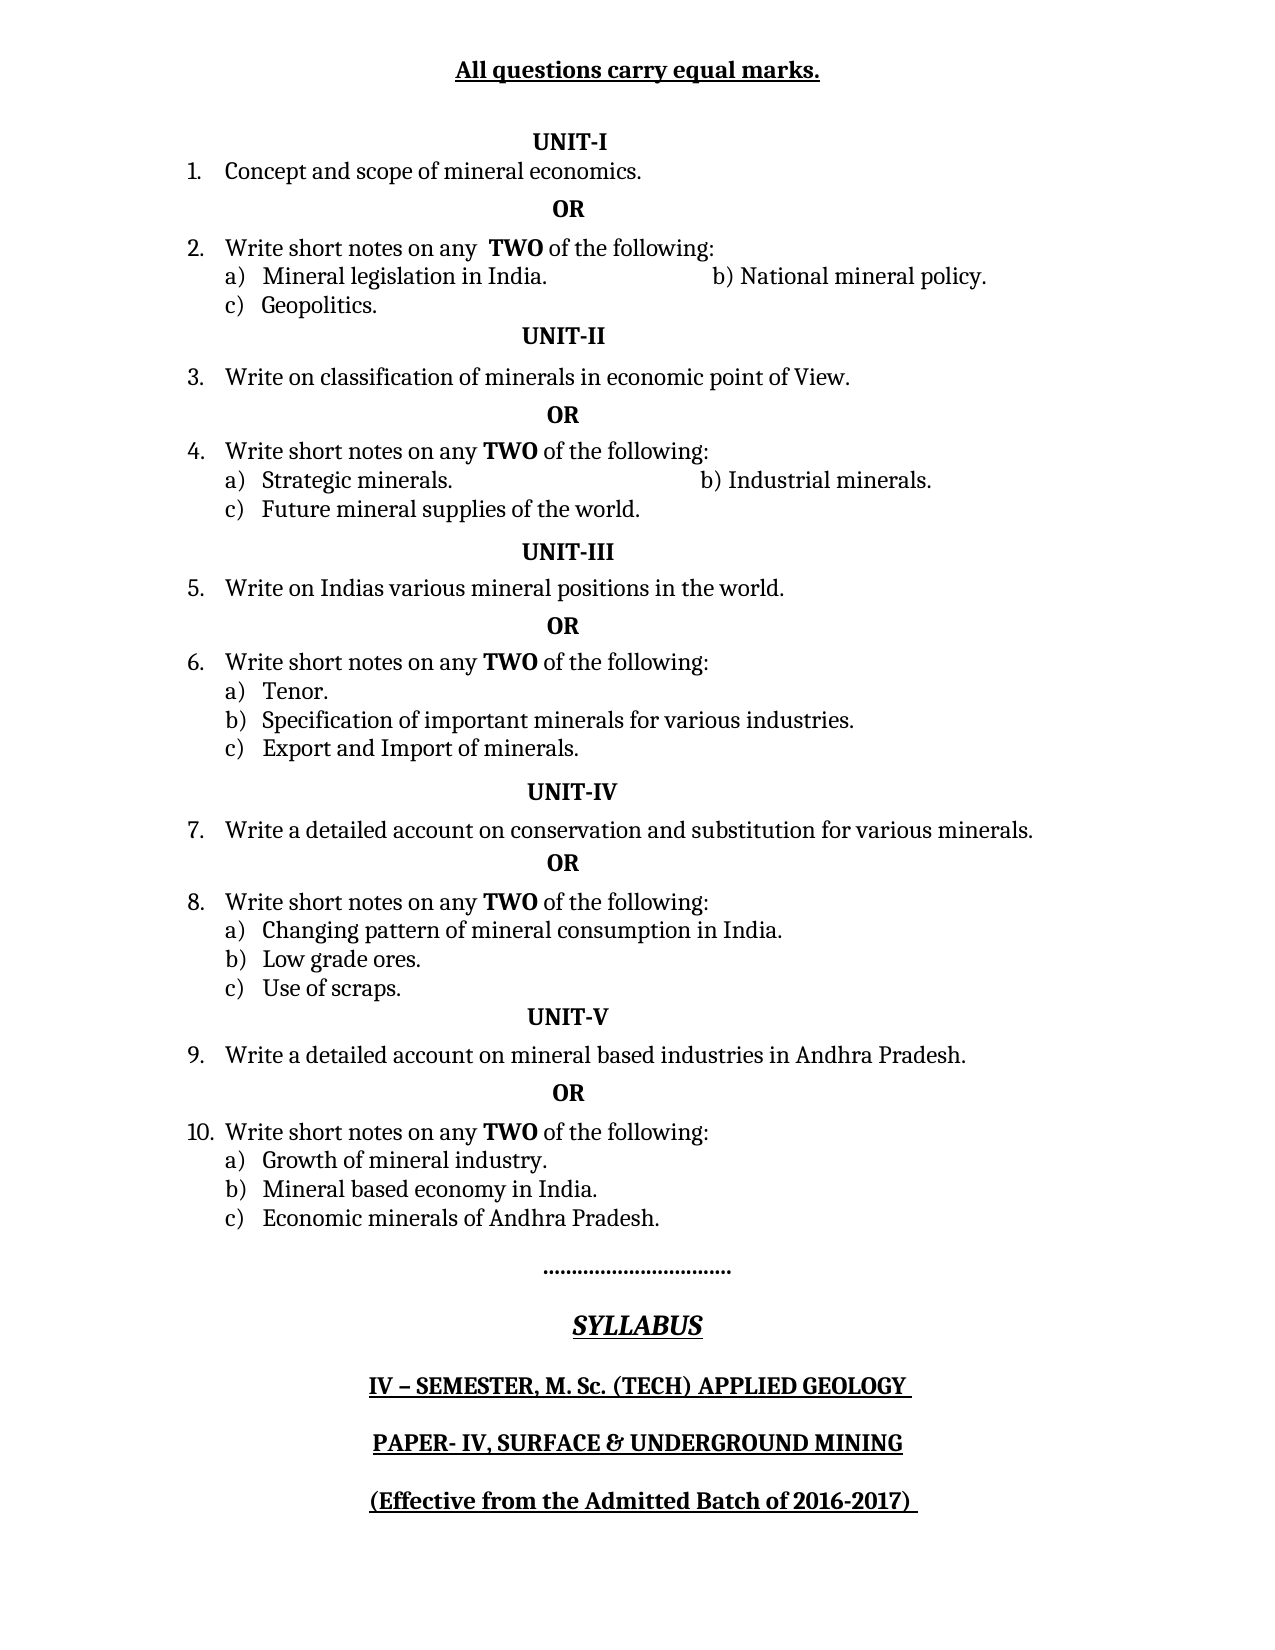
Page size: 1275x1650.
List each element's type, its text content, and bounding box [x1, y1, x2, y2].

list Changing pattern of mineral consumption in India. [225, 916, 1125, 945]
list Write short notes on any TWO of the following: [187, 233, 1125, 262]
list Low grade ores. [225, 945, 1125, 974]
text IV – SEMESTER, M. Sc. (TECH) APPLIED GEOLOGY [150, 1372, 1125, 1400]
list Write on Indias various mineral positions in the world. [187, 574, 1125, 602]
list Specification of important minerals for various industries. [225, 706, 1125, 734]
text UNIT-II [450, 322, 1125, 351]
list Strategic minerals. b) Industrial minerals. [225, 466, 1125, 495]
list Growth of mineral industry. [225, 1146, 1125, 1175]
list Concept and scope of mineral economics. [187, 157, 1125, 186]
text ................................. [150, 1252, 1125, 1281]
text UNIT-III [450, 538, 1125, 567]
text UNIT-IV [450, 777, 1125, 806]
text UNIT-V [450, 1003, 1125, 1031]
list Use of scraps. [225, 974, 1125, 1003]
text PAPER- IV, SURFACE & UNDERGROUND MINING [150, 1429, 1125, 1458]
list Write short notes on any TWO of the following: [187, 437, 1125, 466]
list Write on classification of minerals in economic point of View. [187, 363, 1125, 392]
list Mineral based economy in India. [225, 1175, 1125, 1204]
list Write a detailed account on mineral based industries in Andhra Pradesh. [187, 1041, 1125, 1070]
text OR [525, 1079, 1125, 1108]
text (Effective from the Admitted Batch of 2016-2017) [150, 1487, 1125, 1515]
text c) Future mineral supplies of the world. [225, 495, 1125, 523]
list Write a detailed account on conservation and substitution for various minerals. [187, 816, 1125, 844]
list Economic minerals of Andhra Pradesh. [225, 1204, 1125, 1233]
list Write short notes on any TWO of the following: [187, 1118, 1125, 1146]
list Tenor. [225, 677, 1125, 706]
text c) Geopolitics. [225, 291, 1125, 320]
text All questions carry equal marks. [150, 56, 1125, 85]
list Export and Import of minerals. [225, 734, 1125, 763]
list Write short notes on any TWO of the following: [187, 888, 1125, 916]
text OR [525, 401, 1125, 430]
text OR [525, 612, 1125, 641]
text OR [525, 195, 1125, 224]
text OR [450, 849, 1125, 878]
list Mineral legislation in India. b) National mineral policy. [225, 262, 1125, 291]
text SYLLABUS [150, 1309, 1125, 1343]
text UNIT-I [450, 128, 1125, 157]
list Write short notes on any TWO of the following: [187, 648, 1125, 677]
